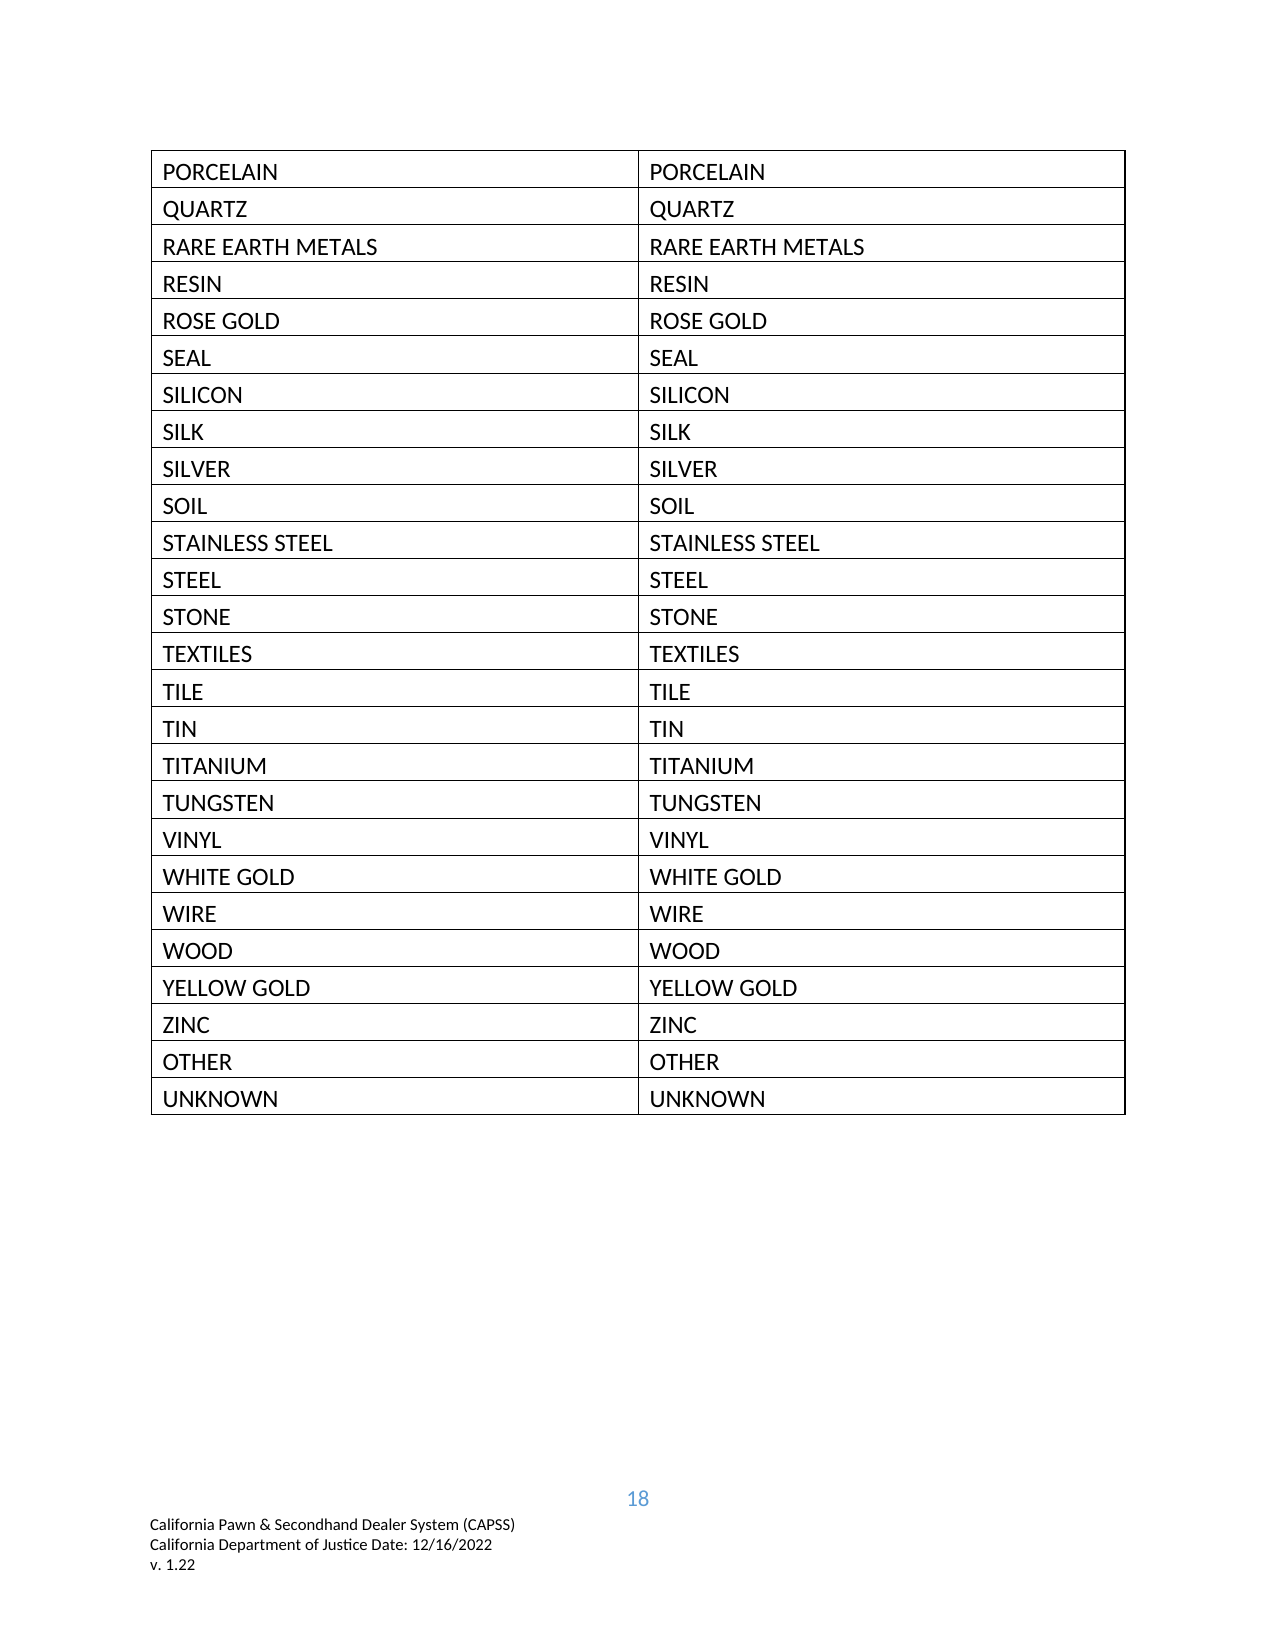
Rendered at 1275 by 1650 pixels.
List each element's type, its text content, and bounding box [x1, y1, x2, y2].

table_cell TITANIUM [639, 744, 1124, 780]
table_cell WHITE GOLD [152, 856, 638, 892]
table_cell STEEL [639, 559, 1124, 595]
table_cell RARE EARTH METALS [152, 225, 638, 261]
table_cell TITANIUM [152, 744, 638, 780]
table_cell SEAL [152, 336, 638, 372]
table_cell STAINLESS STEEL [639, 522, 1124, 558]
table_cell OTHER [639, 1041, 1124, 1077]
table_cell SILK [639, 411, 1124, 447]
table_cell TUNGSTEN [639, 781, 1124, 817]
table_cell TUNGSTEN [152, 781, 638, 817]
table_cell TILE [152, 670, 638, 706]
table_cell SILICON [639, 374, 1124, 409]
table_cell TILE [639, 670, 1124, 706]
table_cell WOOD [152, 930, 638, 966]
table_cell VINYL [639, 819, 1124, 854]
table_cell UNKNOWN [152, 1078, 638, 1114]
table_cell YELLOW GOLD [639, 967, 1124, 1003]
table_cell SEAL [639, 336, 1124, 372]
table_cell SILK [152, 411, 638, 447]
table_cell STEEL [152, 559, 638, 595]
table_cell WOOD [639, 930, 1124, 966]
table_cell SILICON [152, 374, 638, 409]
table_cell SILVER [152, 448, 638, 484]
table_cell STAINLESS STEEL [152, 522, 638, 558]
table_cell SOIL [639, 485, 1124, 521]
table_cell TEXTILES [639, 633, 1124, 669]
table_cell VINYL [152, 819, 638, 854]
table_cell ZINC [152, 1004, 638, 1040]
table_cell WHITE GOLD [639, 856, 1124, 892]
table_cell ROSE GOLD [639, 299, 1124, 335]
table_cell TEXTILES [152, 633, 638, 669]
table_cell TIN [639, 707, 1124, 743]
table_cell STONE [639, 596, 1124, 632]
table_cell WIRE [152, 893, 638, 929]
table_cell ZINC [639, 1004, 1124, 1040]
table_cell QUARTZ [639, 188, 1124, 224]
table_cell PORCELAIN [152, 151, 638, 187]
table_cell UNKNOWN [639, 1078, 1124, 1114]
table_cell RESIN [152, 262, 638, 298]
table_cell TIN [152, 707, 638, 743]
table_cell SILVER [639, 448, 1124, 484]
table_cell OTHER [152, 1041, 638, 1077]
table_cell ROSE GOLD [152, 299, 638, 335]
table_cell RESIN [639, 262, 1124, 298]
table_cell PORCELAIN [639, 151, 1124, 187]
table_cell RARE EARTH METALS [639, 225, 1124, 261]
table_cell STONE [152, 596, 638, 632]
table_cell YELLOW GOLD [152, 967, 638, 1003]
table_cell SOIL [152, 485, 638, 521]
table_cell WIRE [639, 893, 1124, 929]
table_cell QUARTZ [152, 188, 638, 224]
